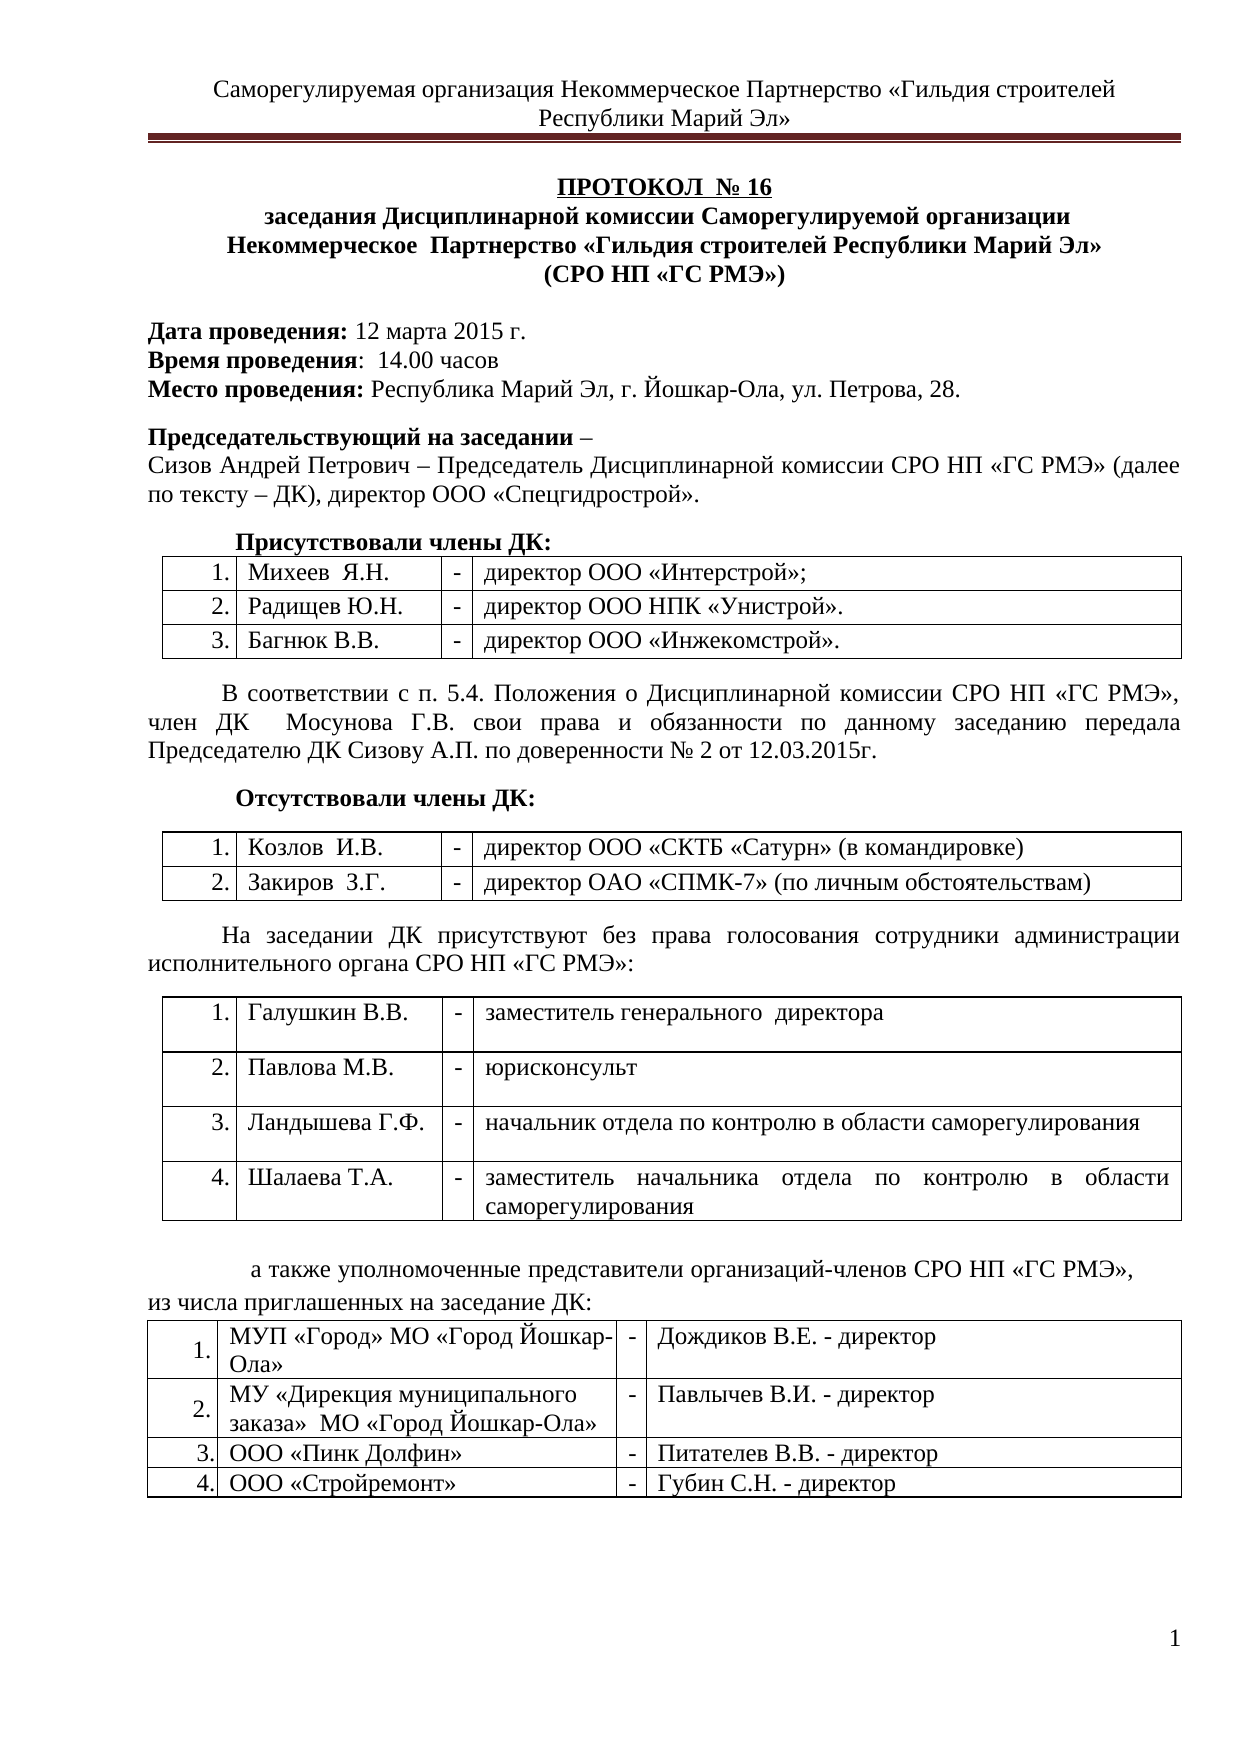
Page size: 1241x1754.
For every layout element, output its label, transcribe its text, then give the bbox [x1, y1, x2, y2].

table_cell ООО «Пинк Долфин» [218, 1438, 616, 1467]
table_cell - [617, 1468, 646, 1496]
table_header Галушкин В.В. [237, 998, 442, 1051]
text Отсутствовали члены ДК: [148, 783, 1181, 812]
text Время проведения: 14.00 часов [148, 345, 1181, 374]
table_cell Закиров З.Г. [237, 867, 441, 899]
table_cell директор ООО НПК «Унистрой». [473, 591, 1181, 624]
table_cell директор ОАО «СПМК-7» (по личным обстоятельствам) [473, 867, 1181, 899]
table_cell - [617, 1379, 646, 1437]
table_cell [163, 625, 236, 658]
table_header - [617, 1321, 646, 1378]
table_cell [148, 1438, 217, 1467]
table_cell [148, 1468, 217, 1496]
text Председательствующий на заседании – [148, 422, 1181, 450]
table_cell - [443, 1053, 473, 1106]
table_cell - [442, 591, 472, 624]
table_cell - [442, 867, 472, 899]
table_header директор ООО «Интерстрой»; [473, 557, 1181, 590]
table_cell [163, 591, 236, 624]
table_cell Павлова М.В. [237, 1053, 442, 1106]
table_header [163, 998, 236, 1051]
text Присутствовали члены ДК: [148, 527, 1181, 556]
table_header Михеев Я.Н. [237, 557, 441, 590]
table_cell заместитель начальника отдела по контролю в области саморегулирования [474, 1162, 1181, 1220]
text Дата проведения: 12 марта 2015 г. [148, 316, 1181, 345]
table_cell [163, 1107, 236, 1161]
text (СРО НП «ГС РМЭ») [148, 259, 1181, 287]
table_cell - [442, 625, 472, 658]
table_cell Шалаева Т.А. [237, 1162, 442, 1220]
table_cell Радищев Ю.Н. [237, 591, 441, 624]
list ПРОТОКОЛ № 16 [148, 172, 1181, 201]
table_header - [442, 833, 472, 866]
table_cell Ландышева Г.Ф. [237, 1107, 442, 1161]
table_header [163, 557, 236, 590]
table_header Козлов И.В. [237, 833, 441, 866]
table_cell - [617, 1438, 646, 1467]
table_cell Багнюк В.В. [237, 625, 441, 658]
table_header [163, 833, 236, 866]
table_header - [443, 998, 473, 1051]
text В соответствии с п. 5.4. Положения о Дисциплинарной комиссии СРО НП «ГС РМЭ», член ДК Мосунова Г.В. свои права и обязанности по данному заседанию передала Председателю ДК Сизову А.П. по доверенности № 2 от 12.03.2015г. [148, 678, 1181, 764]
text заседания Дисциплинарной комиссии Саморегулируемой организации [148, 201, 1181, 230]
table_cell [148, 1379, 217, 1437]
table_header - [442, 557, 472, 590]
table_cell [163, 867, 236, 899]
table_cell Питателев В.В. - директор [647, 1438, 1181, 1467]
text На заседании ДК присутствуют без права голосования сотрудники администрации исполнительного органа СРО НП «ГС РМЭ»: [148, 920, 1181, 977]
table_header Дождиков В.Е. - директор [647, 1321, 1181, 1378]
table_cell [163, 1162, 236, 1220]
table_cell ООО «Стройремонт» [218, 1468, 616, 1496]
table_header МУП «Город» МО «Город Йошкар-Ола» [218, 1321, 616, 1378]
table_cell директор ООО «Инжекомстрой». [473, 625, 1181, 658]
table_cell юрисконсульт [474, 1053, 1181, 1106]
table_cell [163, 1053, 236, 1106]
table_header директор ООО «СКТБ «Сатурн» (в командировке) [473, 833, 1181, 866]
text Некоммерческое Партнерство «Гильдия строителей Республики Марий Эл» [148, 230, 1181, 259]
table_cell начальник отдела по контролю в области саморегулирования [474, 1107, 1181, 1161]
table_cell - [443, 1162, 473, 1220]
table_header [148, 1321, 217, 1378]
text Место проведения: Республика Марий Эл, г. Йошкар-Ола, ул. Петрова, 28. [148, 374, 1181, 402]
table_cell МУ «Дирекция муниципального заказа» МО «Город Йошкар-Ола» [218, 1379, 616, 1437]
list а также уполномоченные представители организаций-членов СРО НП «ГС РМЭ», из числа приглашенных на заседание ДК: [148, 1254, 1137, 1316]
table_cell - [443, 1107, 473, 1161]
table_cell Губин С.Н. - директор [647, 1468, 1181, 1496]
table_cell Павлычев В.И. - директор [647, 1379, 1181, 1437]
table_header заместитель генерального директора [474, 998, 1181, 1051]
text Сизов Андрей Петрович – Председатель Дисциплинарной комиссии СРО НП «ГС РМЭ» (далее по тексту – ДК), директор ООО «Спецгидрострой». [148, 450, 1181, 508]
